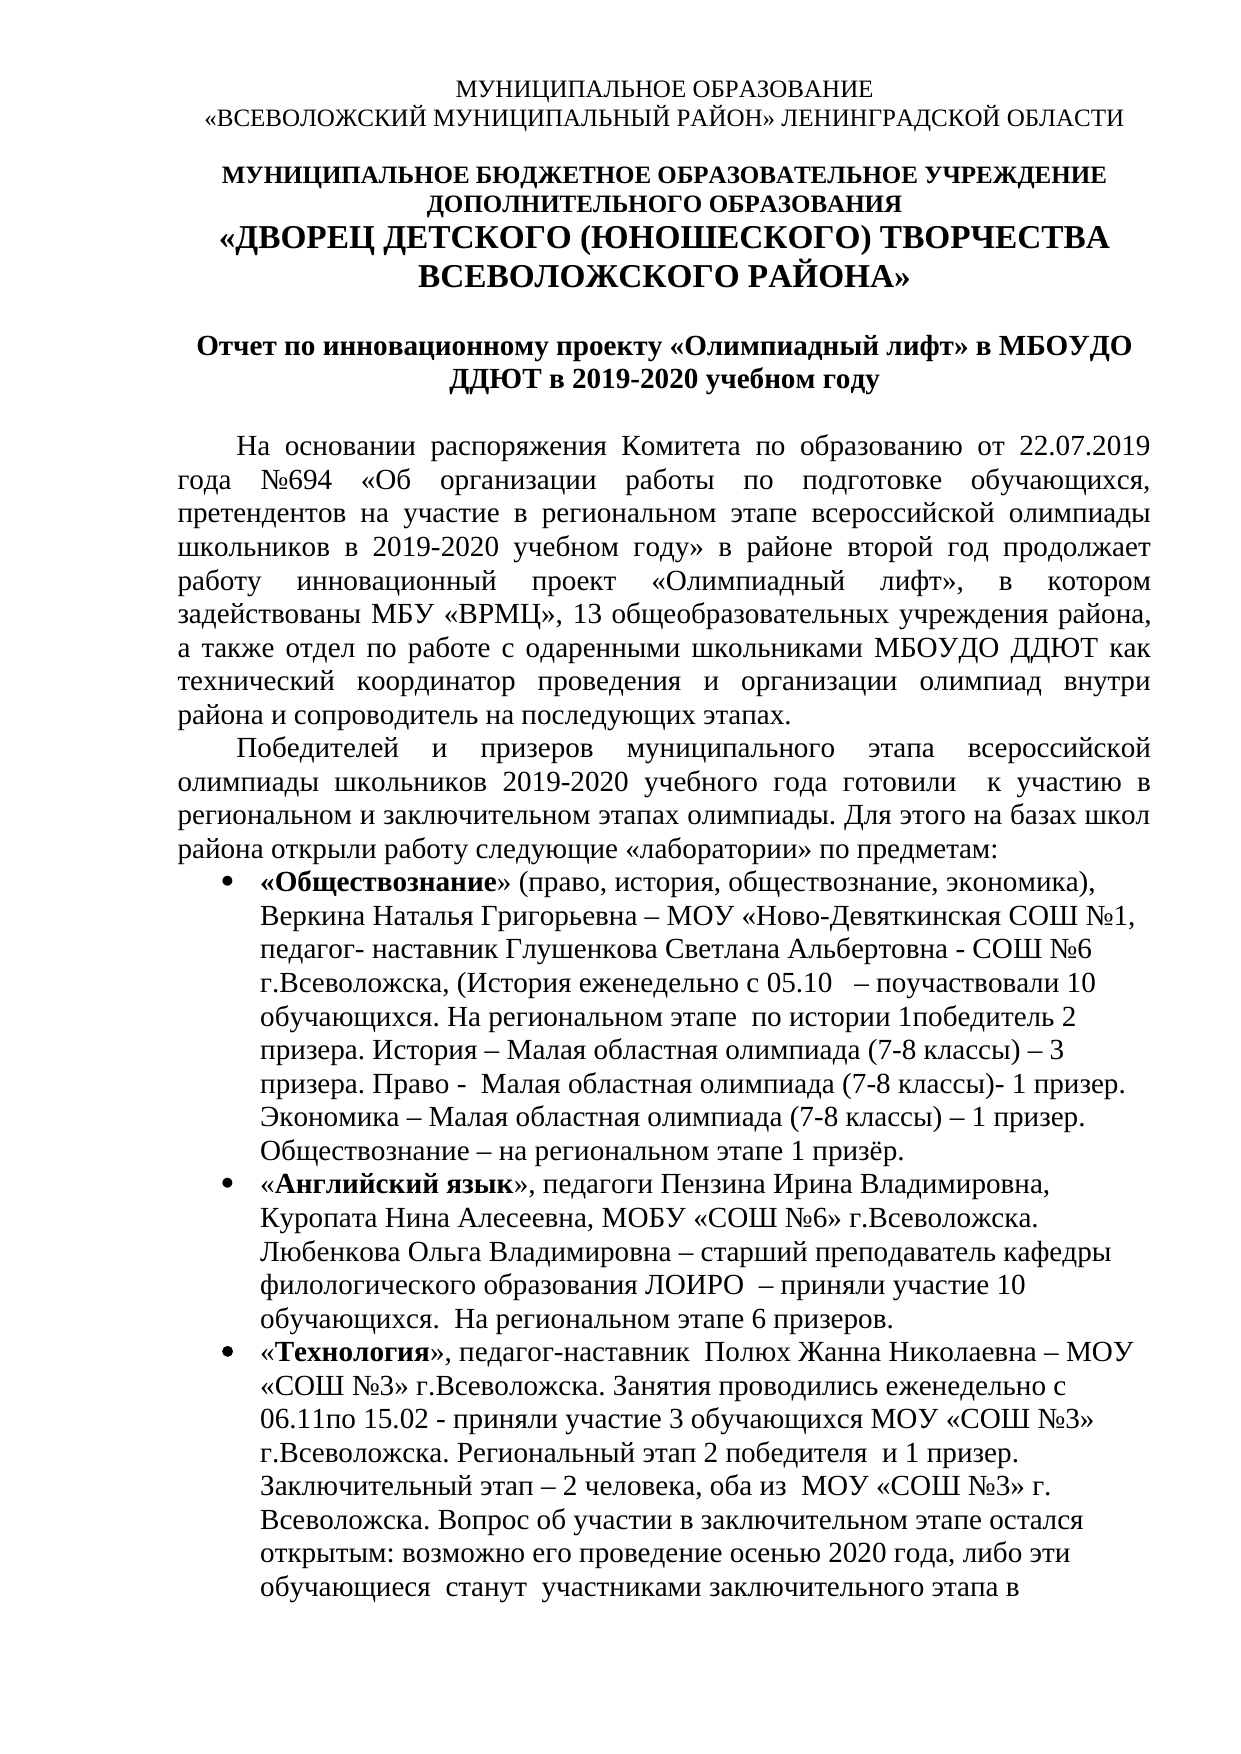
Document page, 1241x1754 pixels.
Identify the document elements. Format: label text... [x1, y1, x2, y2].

list Обществознание – на региональном этапе 1 призёр. [260, 1133, 1152, 1166]
text Победителей и призеров муниципального этапа всероссийской олимпиады школьников 2019-2020 учебного года готовили к участию в региональном и заключительном этапах олимпиады. Для этого на базах школ района открыли работу следующие «лаборатории» по предметам: [177, 730, 1152, 864]
text ВСЕВОЛОЖСКОГО РАЙОНА» [177, 256, 1152, 294]
list «Обществознание» (право, история, обществознание, экономика), Веркина Наталья Григорьевна – МОУ «Ново-Девяткинская СОШ №1, педагог- наставник Глушенкова Светлана Альбертовна - СОШ №6 г.Всеволожска, (История еженедельно с 05.10 – поучаствовали 10 обучающихся. На региональном этапе по истории 1победитель 2 призера. История – Малая областная олимпиада (7-8 классы) – 3 призера. Право - Малая областная олимпиада (7-8 классы)- 1 призер. [222, 864, 1152, 1099]
list «Английский язык», педагоги Пензина Ирина Владимировна, Куропата Нина Алесеевна, МОБУ «СОШ №6» г.Всеволожска. Любенкова Ольга Владимировна – старший преподаватель кафедры филологического образования ЛОИРО – приняли участие 10 обучающихся. На региональном этапе 6 призеров. [222, 1166, 1152, 1334]
text Отчет по инновационному проекту «Олимпиадный лифт» в МБОУДО ДДЮТ в 2019-2020 учебном году [177, 328, 1152, 395]
list Экономика – Малая областная олимпиада (7-8 классы) – 1 призер. [260, 1099, 1152, 1133]
text ДОПОЛНИТЕЛЬНОГО ОБРАЗОВАНИЯ [177, 189, 1152, 218]
text «ВСЕВОЛОЖСКИЙ МУНИЦИПАЛЬНЫЙ РАЙОН» ЛЕНИНГРАДСКОЙ ОБЛАСТИ [177, 103, 1152, 131]
text На основании распоряжения Комитета по образованию от 22.07.2019 года №694 «Об организации работы по подготовке обучающихся, претендентов на участие в региональном этапе всероссийской олимпиады школьников в 2019-2020 учебном году» в районе второй год продолжает работу инновационный проект «Олимпиадный лифт», в котором задействованы МБУ «ВРМЦ», 13 общеобразовательных учреждения района, а также отдел по работе с одаренными школьниками МБОУДО ДДЮТ как технический координатор проведения и организации олимпиад внутри района и сопроводитель на последующих этапах. [177, 428, 1152, 730]
text «ДВОРЕЦ ДЕТСКОГО (ЮНОШЕСКОГО) ТВОРЧЕСТВА [177, 218, 1152, 256]
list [222, 1334, 1152, 1603]
text МУНИЦИПАЛЬНОЕ БЮДЖЕТНОЕ ОБРАЗОВАТЕЛЬНОЕ УЧРЕЖДЕНИЕ [177, 160, 1152, 189]
text МУНИЦИПАЛЬНОЕ ОБРАЗОВАНИЕ [177, 74, 1152, 103]
